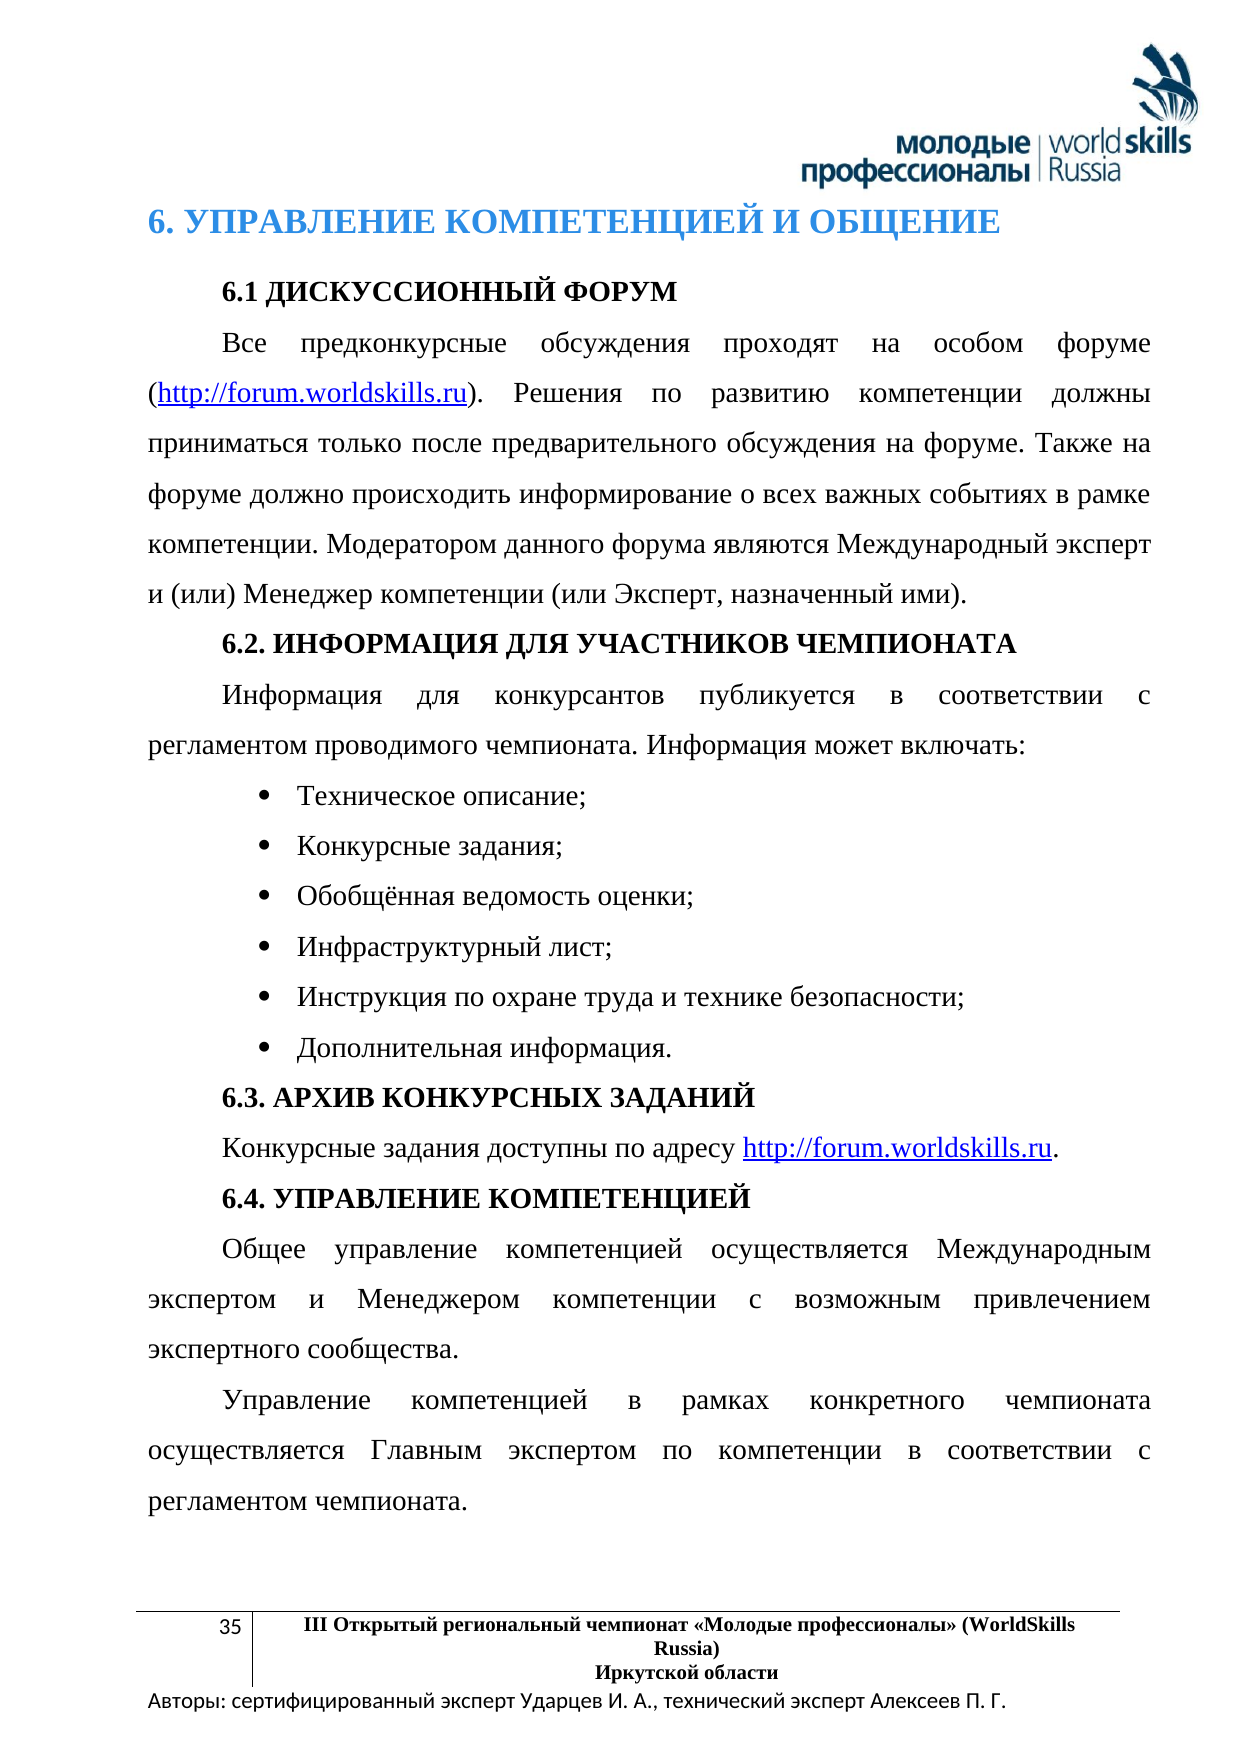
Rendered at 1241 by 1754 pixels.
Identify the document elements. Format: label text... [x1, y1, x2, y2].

list Обобщённая ведомость оценки; [259, 878, 1152, 912]
list Инфраструктурный лист; [259, 929, 1152, 962]
text 6. УПРАВЛЕНИЕ КОМПЕТЕНЦИЕЙ И ОБЩЕНИЕ [148, 201, 1152, 242]
text Общее управление компетенцией осуществляется Международным экспертом и Менеджером компетенции с возможным привлечением экспертного сообщества. [148, 1231, 1152, 1365]
text 6.2. ИНФОРМАЦИЯ ДЛЯ УЧАСТНИКОВ ЧЕМПИОНАТА [148, 627, 1152, 660]
list Дополнительная информация. [259, 1030, 1152, 1063]
text Все предконкурсные обсуждения проходят на особом форуме (http://forum.worldskills.ru). Решения по развитию компетенции должны приниматься только после предварительного обсуждения на форуме. Также на форуме должно происходить информирование о всех важных событиях в рамке компетенции. Модератором данного форума являются Международный эксперт и (или) Менеджер компетенции (или Эксперт, назначенный ими). [148, 325, 1152, 610]
list Конкурсные задания; [259, 828, 1152, 862]
list Техническое описание; [259, 778, 1152, 811]
text 6.1 ДИСКУССИОННЫЙ ФОРУМ [148, 274, 1152, 308]
text Управление компетенцией в рамках конкретного чемпионата осуществляется Главным экспертом по компетенции в соответствии с регламентом чемпионата. [148, 1382, 1152, 1516]
text 6.3. АРХИВ КОНКУРСНЫХ ЗАДАНИЙ [148, 1080, 1152, 1114]
text Информация для конкурсантов публикуется в соответствии с регламентом проводимого чемпионата. Информация может включать: [148, 677, 1152, 761]
picture [794, 35, 1207, 198]
list Инструкция по охране труда и технике безопасности; [259, 979, 1152, 1013]
text Конкурсные задания доступны по адресу http://forum.worldskills.ru. [148, 1130, 1152, 1164]
text 6.4. УПРАВЛЕНИЕ КОМПЕТЕНЦИЕЙ [148, 1181, 1152, 1214]
